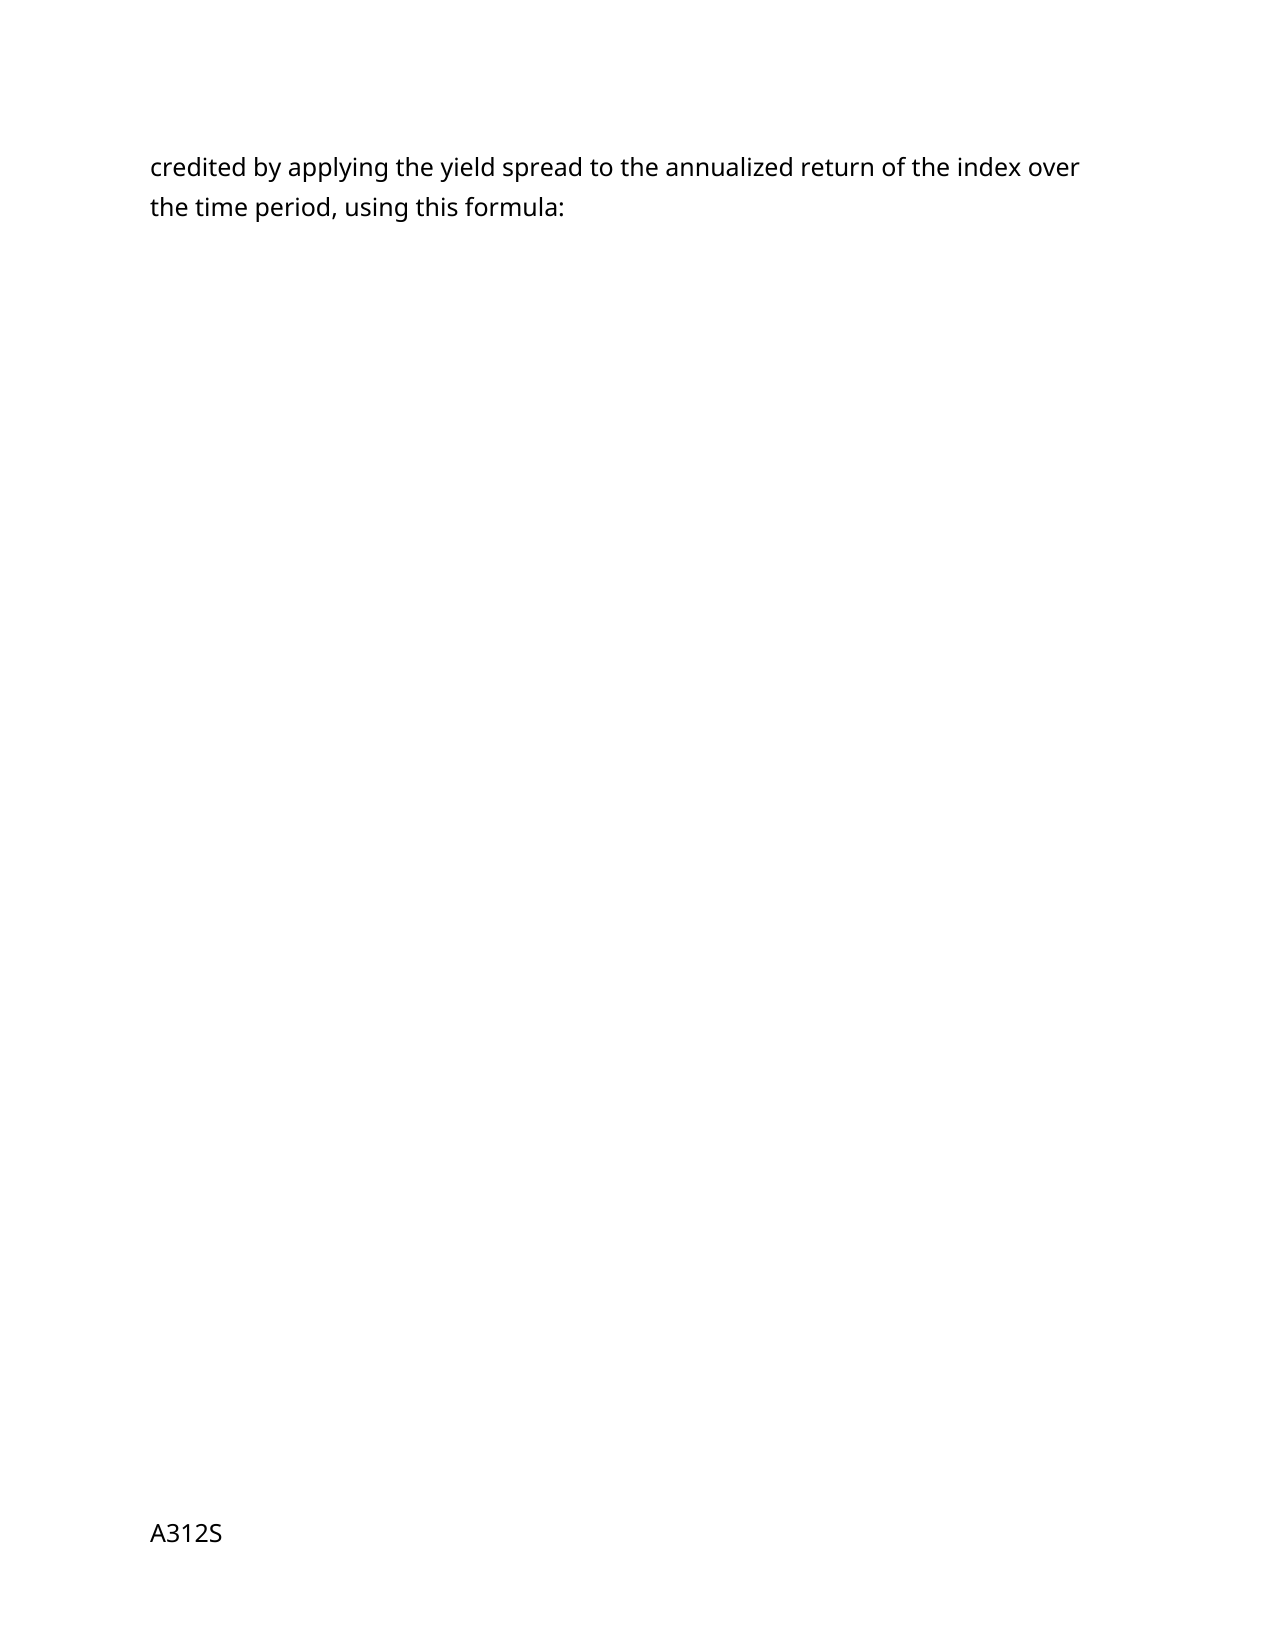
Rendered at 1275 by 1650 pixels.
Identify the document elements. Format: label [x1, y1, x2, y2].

text [150, 150, 1125, 223]
